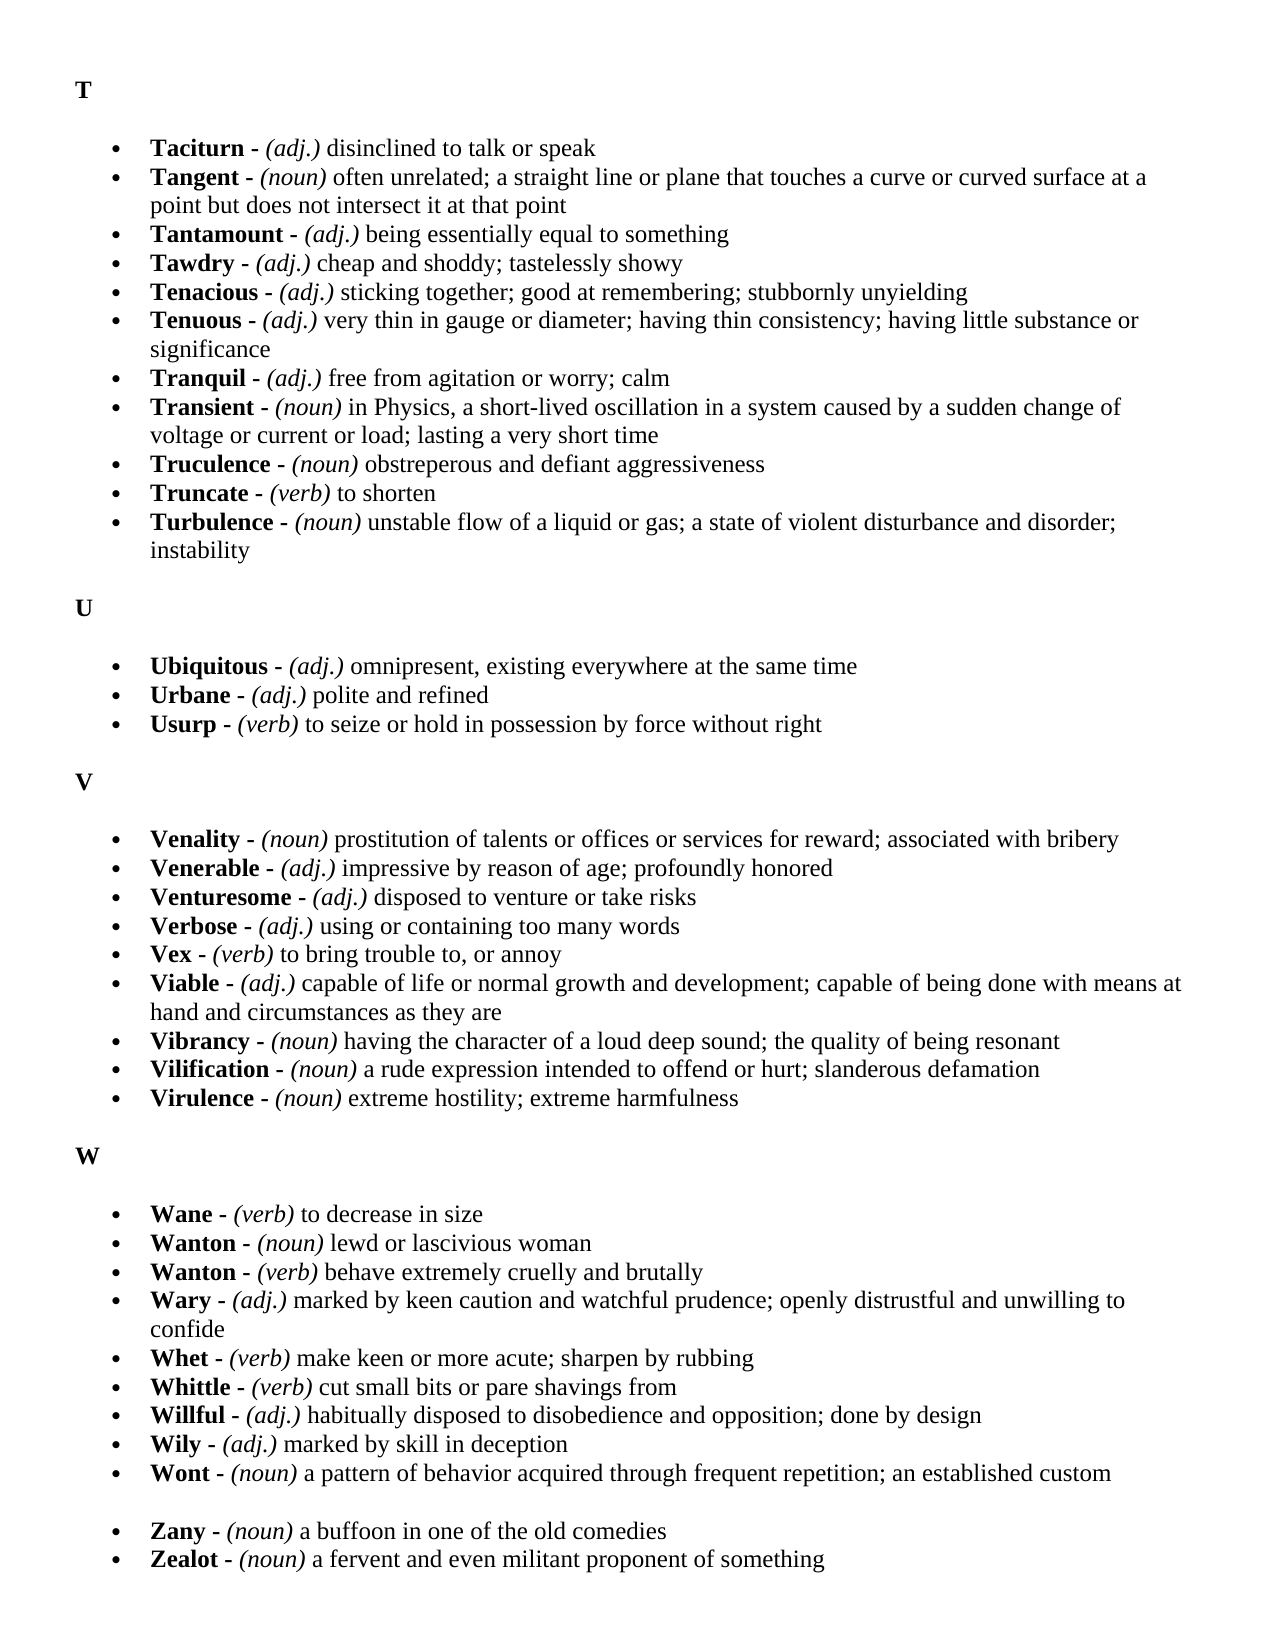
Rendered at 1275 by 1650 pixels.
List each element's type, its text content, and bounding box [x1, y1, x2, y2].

list Whet - (verb) make keen or more acute; sharpen by rubbing [112, 1343, 1200, 1372]
list Truculence - (noun) obstreperous and defiant aggressiveness [112, 449, 1200, 478]
text T [75, 75, 1200, 104]
list Venturesome - (adj.) disposed to venture or take risks [112, 882, 1200, 911]
list Zany - (noun) a buffoon in one of the old comedies [112, 1516, 1200, 1544]
list Taciturn - (adj.) disinclined to talk or speak [112, 133, 1200, 162]
text V [75, 767, 1200, 795]
list Zealot - (noun) a fervent and even militant proponent of something [112, 1544, 1200, 1573]
list Wanton - (noun) lewd or lascivious woman [112, 1228, 1200, 1257]
list Urbane - (adj.) polite and refined [112, 680, 1200, 709]
list Vibrancy - (noun) having the character of a loud deep sound; the quality of being resonant [112, 1026, 1200, 1054]
list Wily - (adj.) marked by skill in deception [112, 1429, 1200, 1458]
list Ubiquitous - (adj.) omnipresent, existing everywhere at the same time [112, 651, 1200, 680]
list Virulence - (noun) extreme hostility; extreme harmfulness [112, 1083, 1200, 1112]
list Verbose - (adj.) using or containing too many words [112, 911, 1200, 939]
list Willful - (adj.) habitually disposed to disobedience and opposition; done by design [112, 1400, 1200, 1429]
list Viable - (adj.) capable of life or normal growth and development; capable of being done with means at hand and circumstances as they are [112, 968, 1200, 1026]
list Transient - (noun) in Physics, a short-lived oscillation in a system caused by a sudden change of voltage or current or load; lasting a very short time [112, 392, 1200, 449]
list Wary - (adj.) marked by keen caution and watchful prudence; openly distrustful and unwilling to confide [112, 1285, 1200, 1343]
list Wont - (noun) a pattern of behavior acquired through frequent repetition; an established custom [112, 1458, 1200, 1487]
text U [75, 593, 1200, 622]
list Tranquil - (adj.) free from agitation or worry; calm [112, 363, 1200, 392]
list Truncate - (verb) to shorten [112, 478, 1200, 507]
list Tangent - (noun) often unrelated; a straight line or plane that touches a curve or curved surface at a point but does not intersect it at that point [112, 162, 1200, 219]
list Venality - (noun) prostitution of talents or offices or services for reward; associated with bribery [112, 824, 1200, 853]
list Tantamount - (adj.) being essentially equal to something [112, 219, 1200, 248]
list Venerable - (adj.) impressive by reason of age; profoundly honored [112, 853, 1200, 882]
list Tenacious - (adj.) sticking together; good at remembering; stubbornly unyielding [112, 277, 1200, 305]
list Wane - (verb) to decrease in size [112, 1199, 1200, 1228]
list Turbulence - (noun) unstable flow of a liquid or gas; a state of violent disturbance and disorder; instability [112, 507, 1200, 564]
list Whittle - (verb) cut small bits or pare shavings from [112, 1372, 1200, 1400]
list Usurp - (verb) to seize or hold in possession by force without right [112, 709, 1200, 737]
list Wanton - (verb) behave extremely cruelly and brutally [112, 1257, 1200, 1285]
text W [75, 1141, 1200, 1170]
list Tenuous - (adj.) very thin in gauge or diameter; having thin consistency; having little substance or significance [112, 305, 1200, 363]
list Vex - (verb) to bring trouble to, or annoy [112, 939, 1200, 968]
list Tawdry - (adj.) cheap and shoddy; tastelessly showy [112, 248, 1200, 277]
list Vilification - (noun) a rude expression intended to offend or hurt; slanderous defamation [112, 1054, 1200, 1083]
